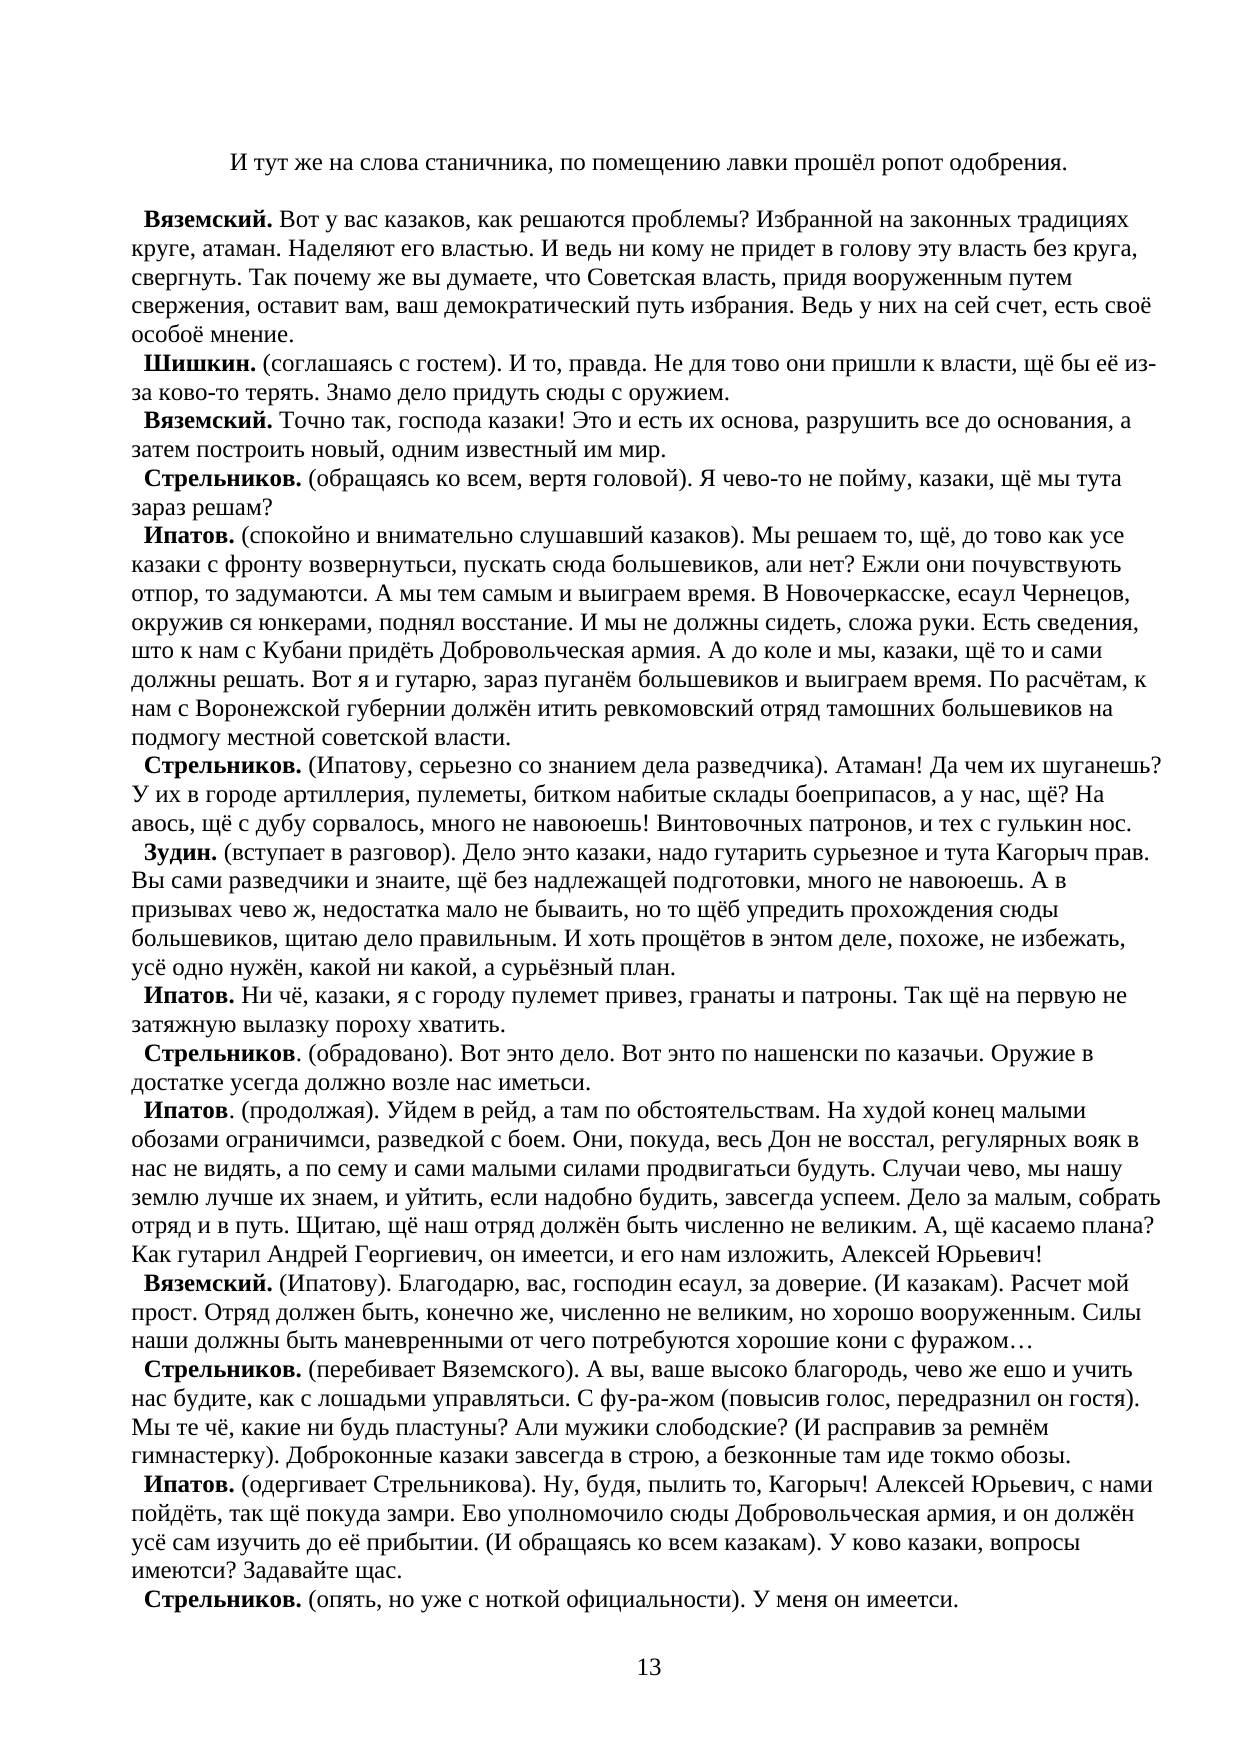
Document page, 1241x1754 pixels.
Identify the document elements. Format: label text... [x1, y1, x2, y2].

text Зудин. (вступает в разговор). Дело энто казаки, надо гутарить сурьезное и тута Кагорыч прав. Вы сами разведчики и знаите, щё без надлежащей подготовки, много не навоюешь. А в призывах чево ж, недостатка мало не бываить, но то щёб упредить прохождения сюды большевиков, щитаю дело правильным. И хоть прощётов в энтом деле, похоже, не избежать, усё одно нужён, какой ни какой, а сурьёзный план. [131, 837, 1167, 981]
text Стрельников. (обращаясь ко всем, вертя головой). Я чево-то не пойму, казаки, щё мы тута зараз решам? [131, 463, 1167, 521]
text Вяземский. Точно так, господа казаки! Это и есть их основа, разрушить все до основания, а затем построить новый, одним известный им мир. [131, 406, 1167, 463]
text Вяземский. Вот у вас казаков, как решаются проблемы? Избранной на законных традициях круге, атаман. Наделяют его властью. И ведь ни кому не придет в голову эту власть без круга, свергнуть. Так почему же вы думаете, что Советская власть, придя вооруженным путем свержения, оставит вам, ваш демократический путь избрания. Ведь у них на сей счет, есть своё особоё мнение. [131, 204, 1167, 348]
text Шишкин. (соглашаясь с гостем). И то, правда. Не для тово они пришли к власти, щё бы её из-за ково-то терять. Знамо дело придуть сюды с оружием. [131, 348, 1167, 406]
text Ипатов. (спокойно и внимательно слушавший казаков). Мы решаем то, щё, до тово как усе казаки с фронту возвернутьси, пускать сюда большевиков, али нет? Ежли они почувствують отпор, то задумаютси. А мы тем самым и выиграем время. В Новочеркасске, есаул Чернецов, окружив ся юнкерами, поднял восстание. И мы не должны сидеть, сложа руки. Есть сведения, што к нам с Кубани придёть Добровольческая армия. А до коле и мы, казаки, щё то и сами должны решать. Вот я и гутарю, зараз пуганём большевиков и выиграем время. По расчётам, к нам с Воронежской губернии должён итить ревкомовский отряд тамошних большевиков на подмогу местной советской власти. [131, 521, 1167, 751]
text Ипатов. Ни чё, казаки, я с городу пулемет привез, гранаты и патроны. Так щё на первую не затяжную вылазку пороху хватить. [131, 981, 1167, 1038]
text Стрельников. (опять, но уже с ноткой официальности). У меня он имеетси. [131, 1584, 1167, 1613]
text Стрельников. (перебивает Вяземского). А вы, ваше высоко благородь, чево же ешо и учить нас будите, как с лошадьми управлятьси. С фу-ра-жом (повысив голос, передразнил он гостя). Мы те чё, какие ни будь пластуны? Али мужики слободские? (И расправив за ремнём гимнастерку). Доброконные казаки завсегда в строю, а безконные там иде токмо обозы. [131, 1354, 1167, 1469]
text Вяземский. (Ипатову). Благодарю, вас, господин есаул, за доверие. (И казакам). Расчет мой прост. Отряд должен быть, конечно же, численно не великим, но хорошо вооруженным. Силы наши должны быть маневренными от чего потребуются хорошие кони с фуражом… [131, 1268, 1167, 1354]
text Ипатов. (продолжая). Уйдем в рейд, а там по обстоятельствам. На худой конец малыми обозами ограничимси, разведкой с боем. Они, покуда, весь Дон не восстал, регулярных вояк в нас не видять, а по сему и сами малыми силами продвигатьси будуть. Случаи чево, мы нашу землю лучше их знаем, и уйтить, если надобно будить, завсегда успеем. Дело за малым, собрать отряд и в путь. Щитаю, щё наш отряд должён быть численно не великим. А, щё касаемо плана? Как гутарил Андрей Георгиевич, он имеетси, и его нам изложить, Алексей Юрьевич! [131, 1096, 1167, 1268]
text Стрельников. (Ипатову, серьезно со знанием дела разведчика). Атаман! Да чем их шуганешь? У их в городе артиллерия, пулеметы, битком набитые склады боеприпасов, а у нас, щё? На авось, щё с дубу сорвалось, много не навоюешь! Винтовочных патронов, и тех с гулькин нос. [131, 751, 1167, 837]
text И тут же на слова станичника, по помещению лавки прошёл ропот одобрения. [131, 147, 1167, 176]
text Ипатов. (одергивает Стрельникова). Ну, будя, пылить то, Кагорыч! Алексей Юрьевич, с нами пойдёть, так щё покуда замри. Ево уполномочило сюды Добровольческая армия, и он должён усё сам изучить до её прибытии. (И обращаясь ко всем казакам). У ково казаки, вопросы имеютси? Задавайте щас. [131, 1469, 1167, 1584]
text Стрельников. (обрадовано). Вот энто дело. Вот энто по нашенски по казачьи. Оружие в достатке усегда должно возле нас иметьси. [131, 1038, 1167, 1096]
